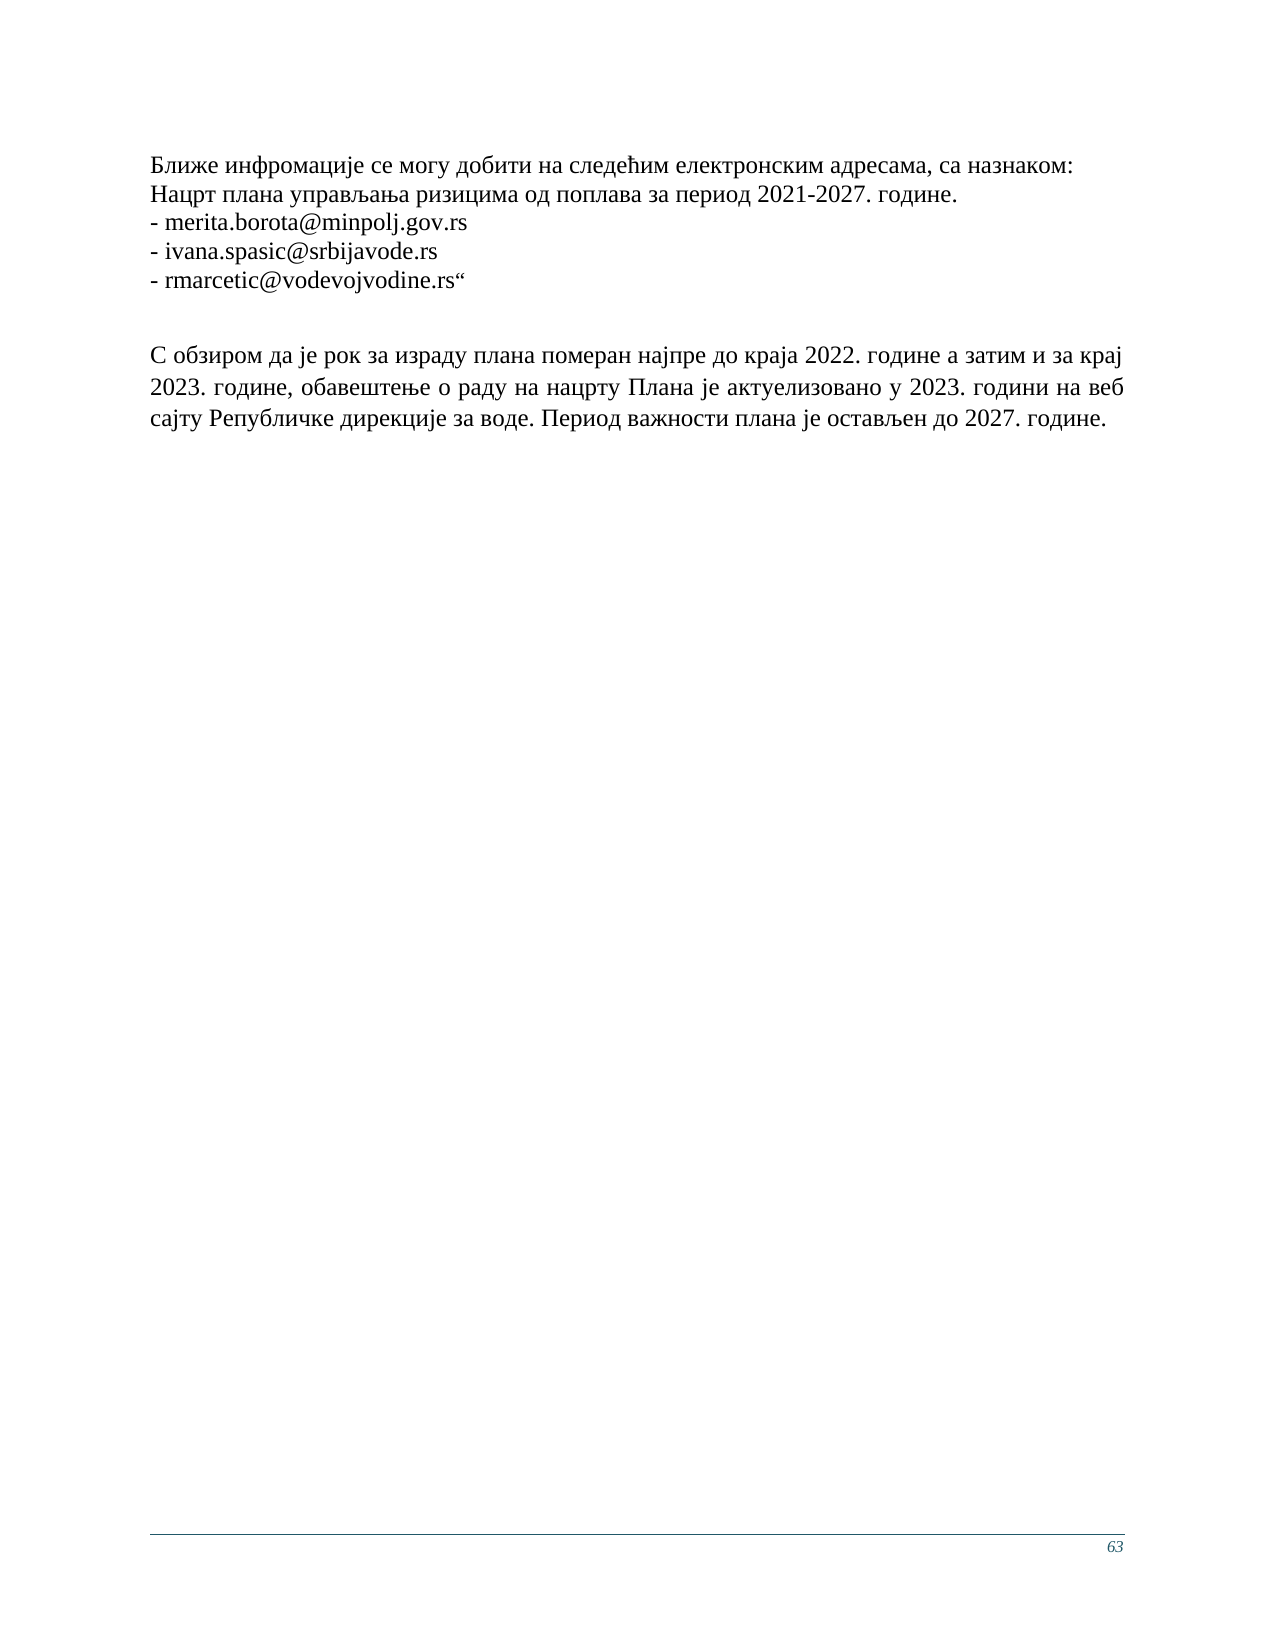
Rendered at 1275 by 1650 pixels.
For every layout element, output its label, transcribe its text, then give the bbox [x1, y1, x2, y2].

text Ближе инфромације се могу добити на следећим електронским адресама, са назнаком: [150, 150, 1125, 179]
text С обзиром да је рок за израду плана померан најпре до краја 2022. године а затим и за крај 2023. године, обавештење о раду на нацрту Плана је актуелизовано у 2023. години на веб сајту Републичке дирекције за воде. Период важности плана је остављен до 2027. године. [150, 341, 1125, 431]
text - merita.borota@minpolj.gov.rs [150, 207, 1125, 236]
text Нацрт плана управљања ризицима од поплава за период 2021-2027. године. [150, 179, 1125, 207]
text - rmarcetic@vodevojvodine.rs“ [150, 265, 1125, 294]
text - ivana.spasic@srbijavode.rs [150, 236, 1125, 265]
